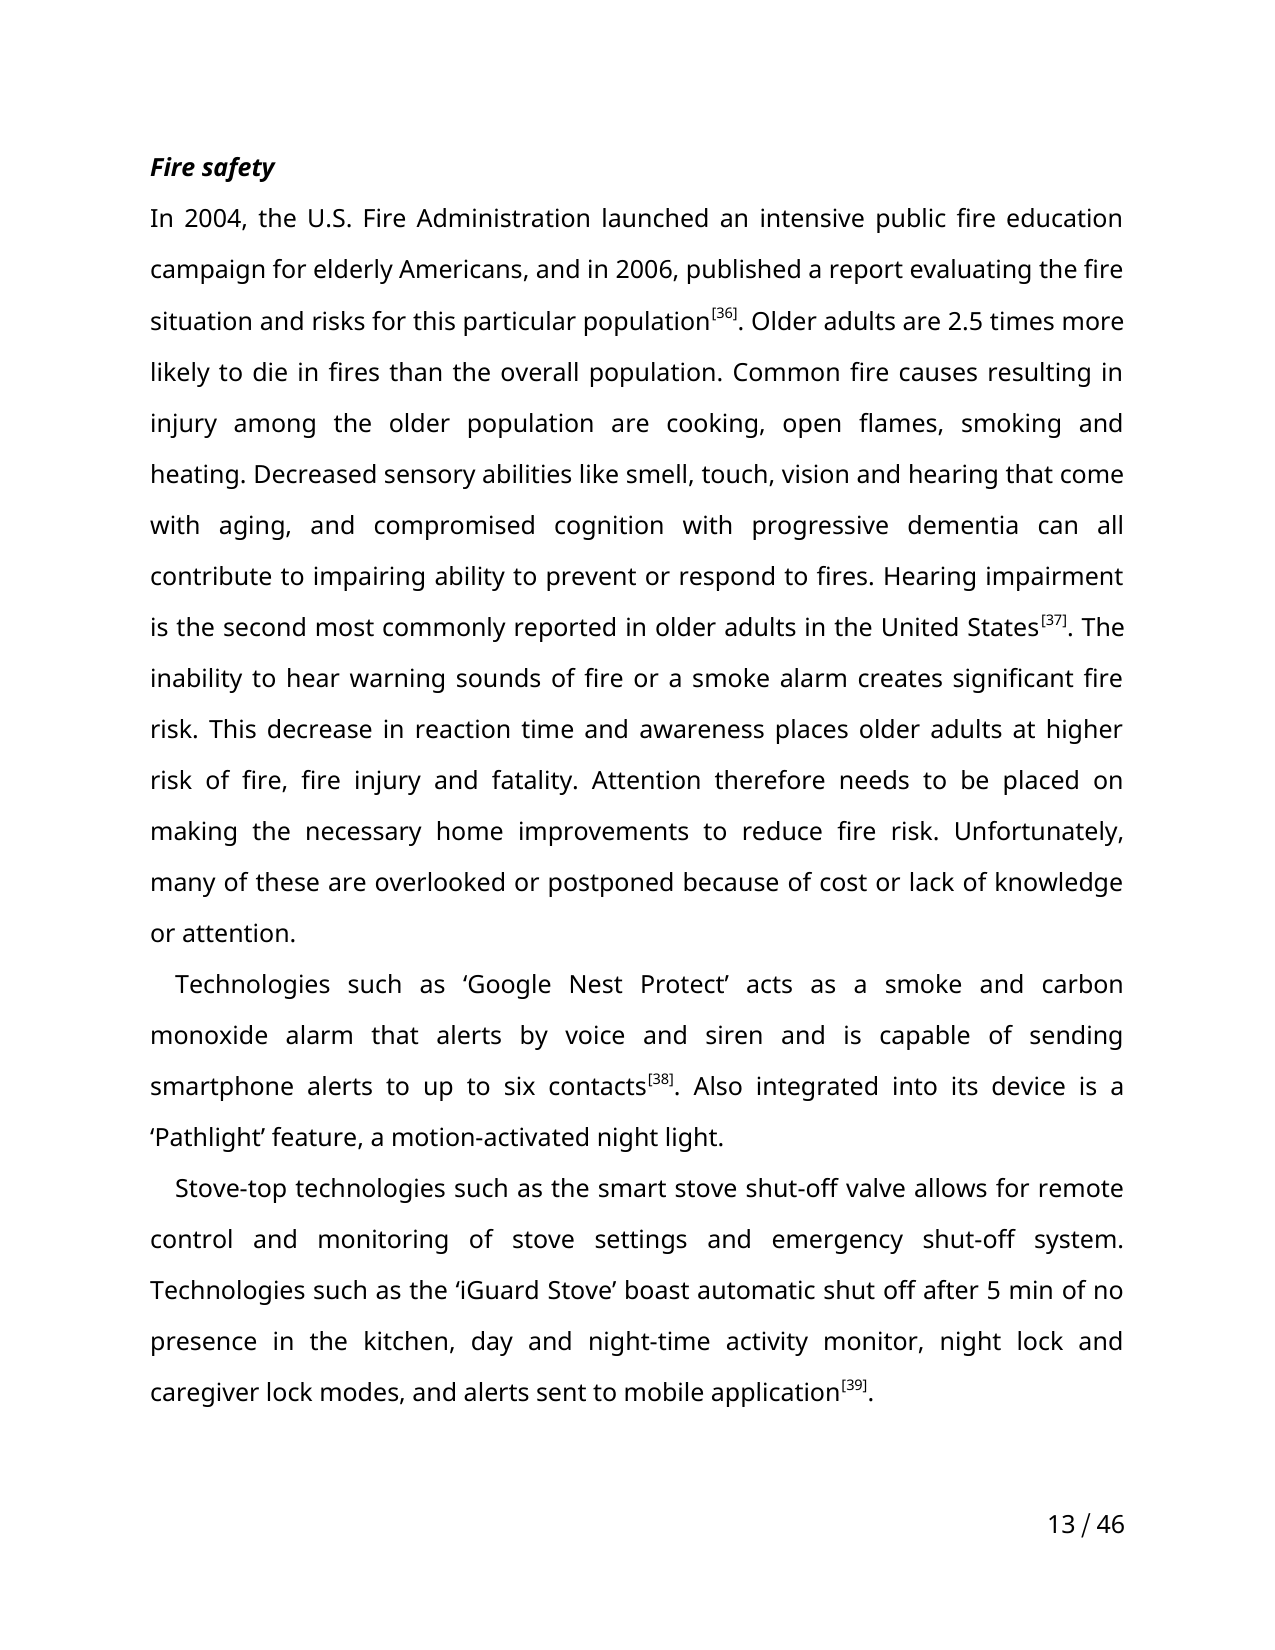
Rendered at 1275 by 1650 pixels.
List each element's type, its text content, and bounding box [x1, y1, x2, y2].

text Technologies such as ‘Google Nest Protect’ acts as a smoke and carbon monoxide alarm that alerts by voice and siren and is capable of sending smartphone alerts to up to six contacts[38]. Also integrated into its device is a ‘Pathlight’ feature, a motion-activated night light. [150, 967, 1125, 1154]
text Fire safety [150, 150, 1125, 184]
text In 2004, the U.S. Fire Administration launched an intensive public fire education campaign for elderly Americans, and in 2006, published a report evaluating the fire situation and risks for this particular population[36]. Older adults are 2.5 times more likely to die in fires than the overall population. Common fire causes resulting in injury among the older population are cooking, open flames, smoking and heating. Decreased sensory abilities like smell, touch, vision and hearing that come with aging, and compromised cognition with progressive dementia can all contribute to impairing ability to prevent or respond to fires. Hearing impairment is the second most commonly reported in older adults in the United States[37]. The inability to hear warning sounds of fire or a smoke alarm creates significant fire risk. This decrease in reaction time and awareness places older adults at higher risk of fire, fire injury and fatality. Attention therefore needs to be placed on making the necessary home improvements to reduce fire risk. Unfortunately, many of these are overlooked or postponed because of cost or lack of knowledge or attention. [150, 201, 1125, 950]
text Stove-top technologies such as the smart stove shut-off valve allows for remote control and monitoring of stove settings and emergency shut-off system. Technologies such as the ‘iGuard Stove’ boast automatic shut off after 5 min of no presence in the kitchen, day and night-time activity monitor, night lock and caregiver lock modes, and alerts sent to mobile application[39]. [150, 1171, 1125, 1409]
